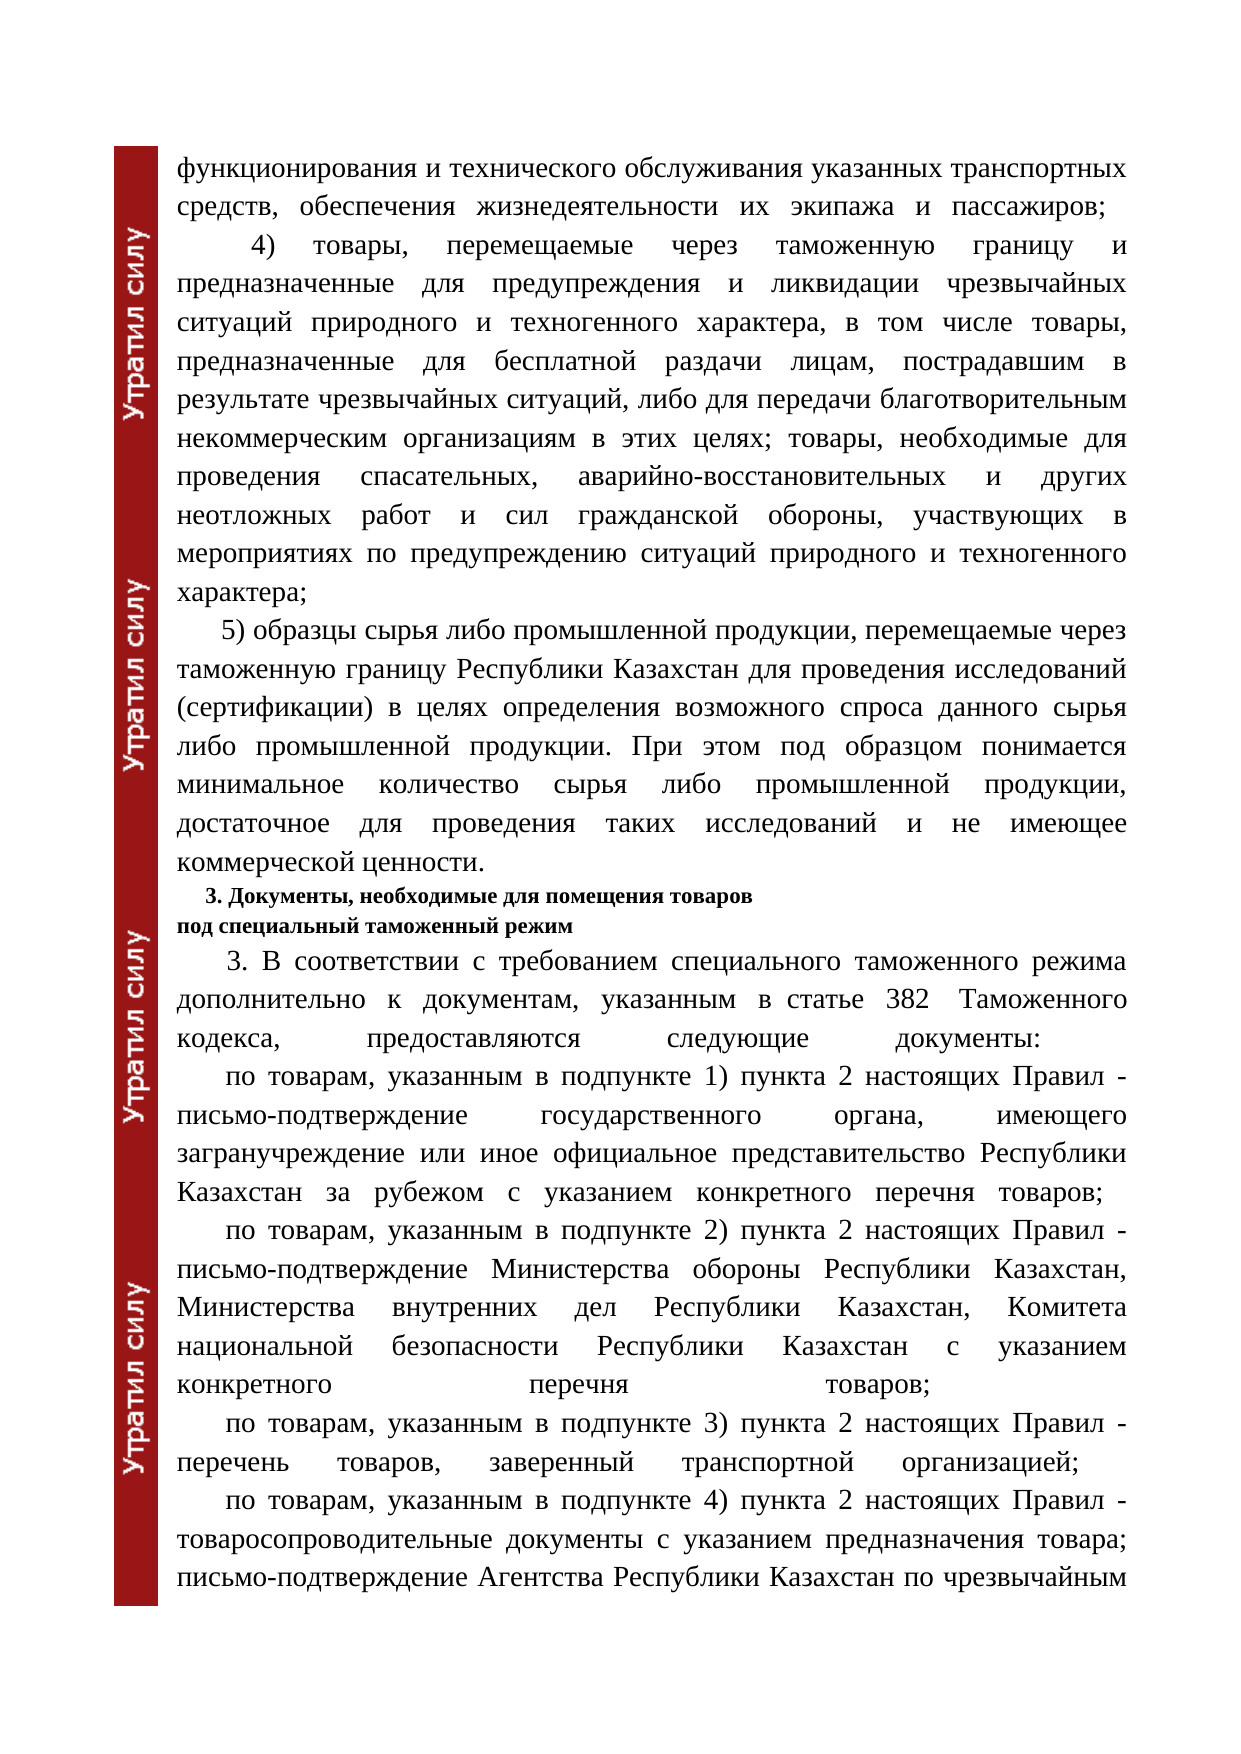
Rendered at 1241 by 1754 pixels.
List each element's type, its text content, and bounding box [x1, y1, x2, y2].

picture [114, 146, 158, 150]
text 3. Документы, необходимые для помещения товаров под специальный таможенный режим [112, 882, 1128, 939]
picture [114, 1593, 158, 1606]
picture [114, 877, 158, 882]
picture [114, 939, 158, 943]
